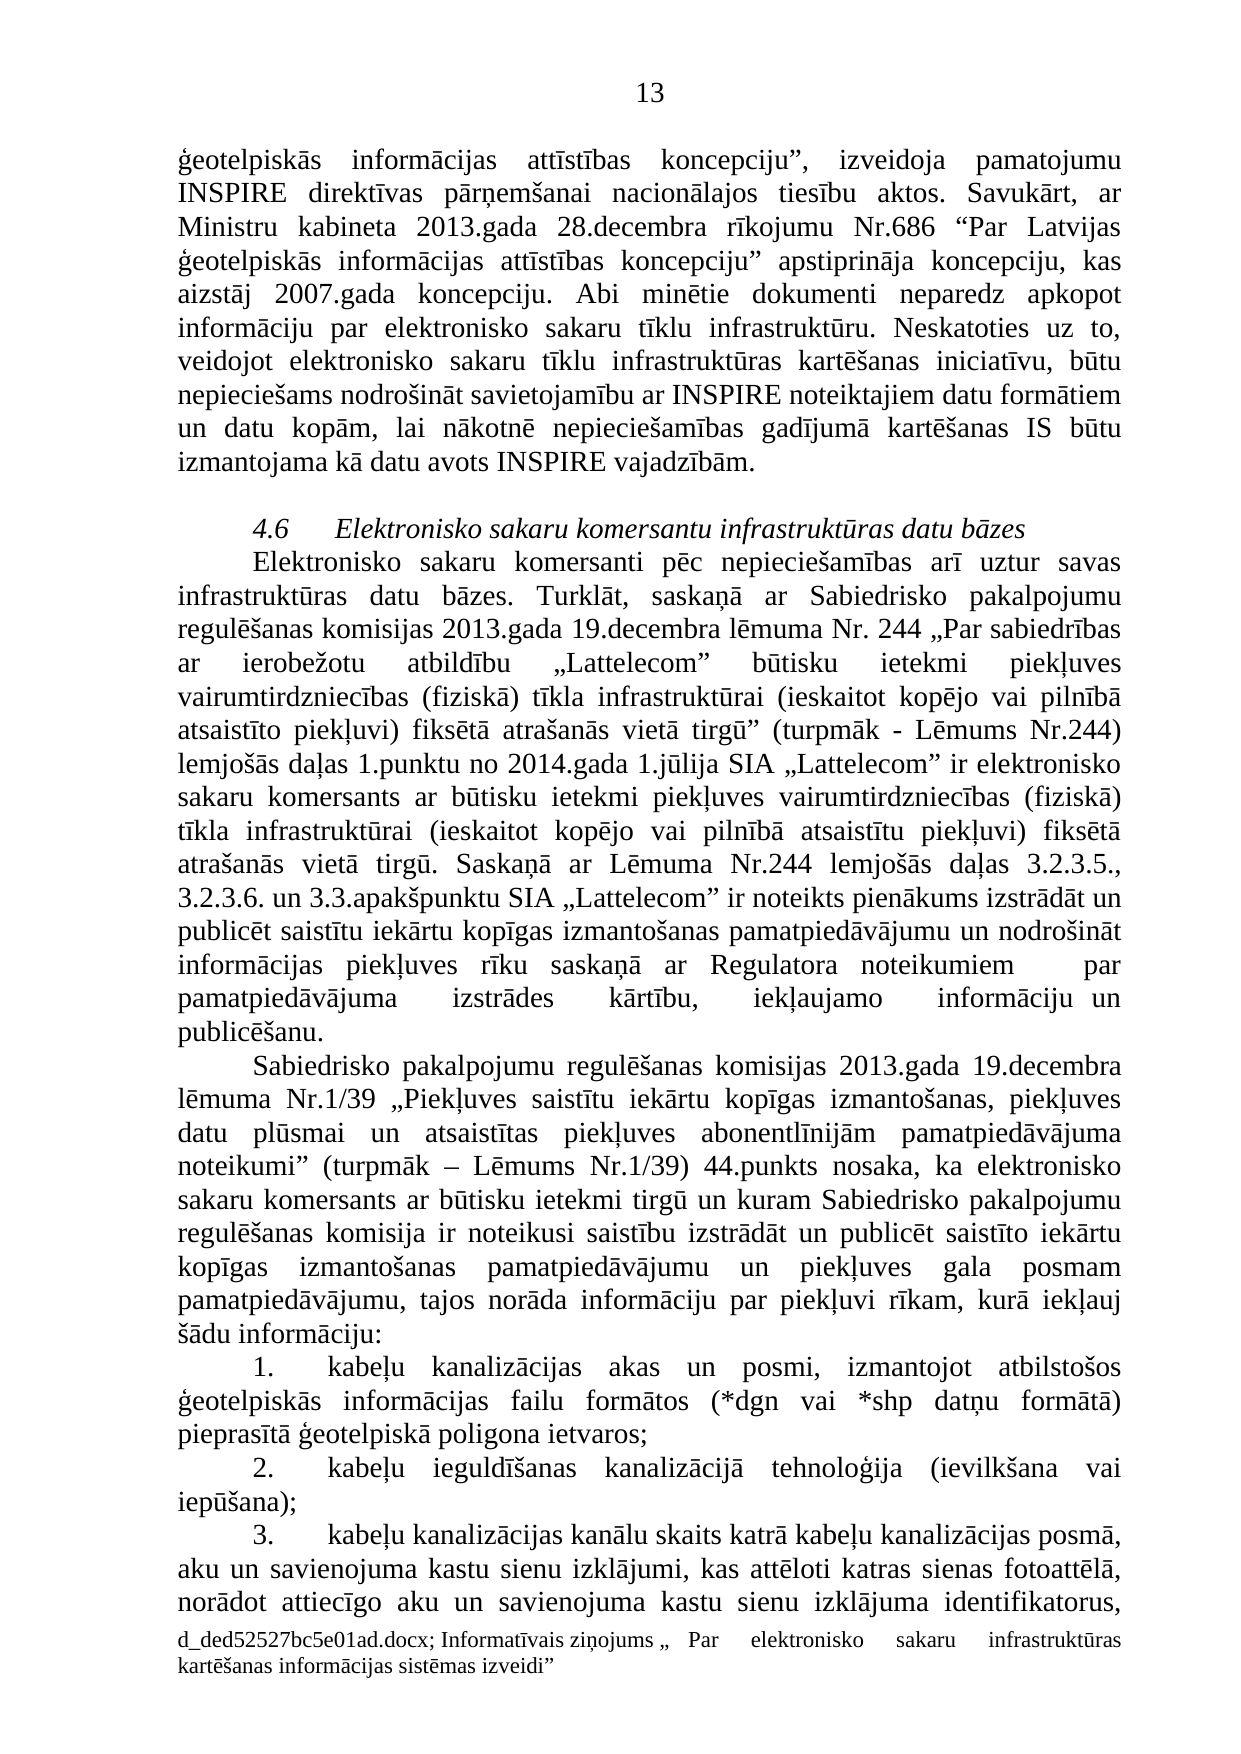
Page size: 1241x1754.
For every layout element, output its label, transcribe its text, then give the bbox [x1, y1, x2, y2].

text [177, 1517, 1122, 1618]
text Elektronisko sakaru komersanti pēc nepieciešamības arī uztur savas infrastruktūras datu bāzes. Turklāt, saskaņā ar Sabiedrisko pakalpojumu regulēšanas komisijas 2013.gada 19.decembra lēmuma Nr. 244 „Par sabiedrības ar ierobežotu atbildību „Lattelecom” būtisku ietekmi piekļuves vairumtirdzniecības (fiziskā) tīkla infrastruktūrai (ieskaitot kopējo vai pilnībā atsaistīto piekļuvi) fiksētā atrašanās vietā tirgū” (turpmāk - Lēmums Nr.244) lemjošās daļas 1.punktu no 2014.gada 1.jūlija SIA „Lattelecom” ir elektronisko sakaru komersants ar būtisku ietekmi piekļuves vairumtirdzniecības (fiziskā) tīkla infrastruktūrai (ieskaitot kopējo vai pilnībā atsaistītu piekļuvi) fiksētā atrašanās vietā tirgū. Saskaņā ar Lēmuma Nr.244 lemjošās daļas 3.2.3.5., 3.2.3.6. un 3.3.apakšpunktu SIA „Lattelecom” ir noteikts pienākums izstrādāt un publicēt saistītu iekārtu kopīgas izmantošanas pamatpiedāvājumu un nodrošināt informācijas piekļuves rīku saskaņā ar Regulatora noteikumiem par pamatpiedāvājuma izstrādes kārtību, iekļaujamo informāciju un publicēšanu. [177, 544, 1122, 1048]
subtitle Elektronisko sakaru komersantu infrastruktūras datu bāzes [177, 511, 1122, 544]
text Sabiedrisko pakalpojumu regulēšanas komisijas 2013.gada 19.decembra lēmuma Nr.1/39 „Piekļuves saistītu iekārtu kopīgas izmantošanas, piekļuves datu plūsmai un atsaistītas piekļuves abonentlīnijām pamatpiedāvājuma noteikumi” (turpmāk – Lēmums Nr.1/39) 44.punkts nosaka, ka elektronisko sakaru komersants ar būtisku ietekmi tirgū un kuram Sabiedrisko pakalpojumu regulēšanas komisija ir noteikusi saistību izstrādāt un publicēt saistīto iekārtu kopīgas izmantošanas pamatpiedāvājumu un piekļuves gala posmam pamatpiedāvājumu, tajos norāda informāciju par piekļuvi rīkam, kurā iekļauj šādu informāciju: [177, 1048, 1122, 1349]
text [177, 142, 1122, 477]
text 1. kabeļu kanalizācijas akas un posmi, izmantojot atbilstošos ģeotelpiskās informācijas failu formātos (*dgn vai *shp datņu formātā) pieprasītā ģeotelpiskā poligona ietvaros; [177, 1349, 1122, 1450]
text 2. kabeļu ieguldīšanas kanalizācijā tehnoloģija (ievilkšana vai iepūšana); [177, 1450, 1122, 1517]
